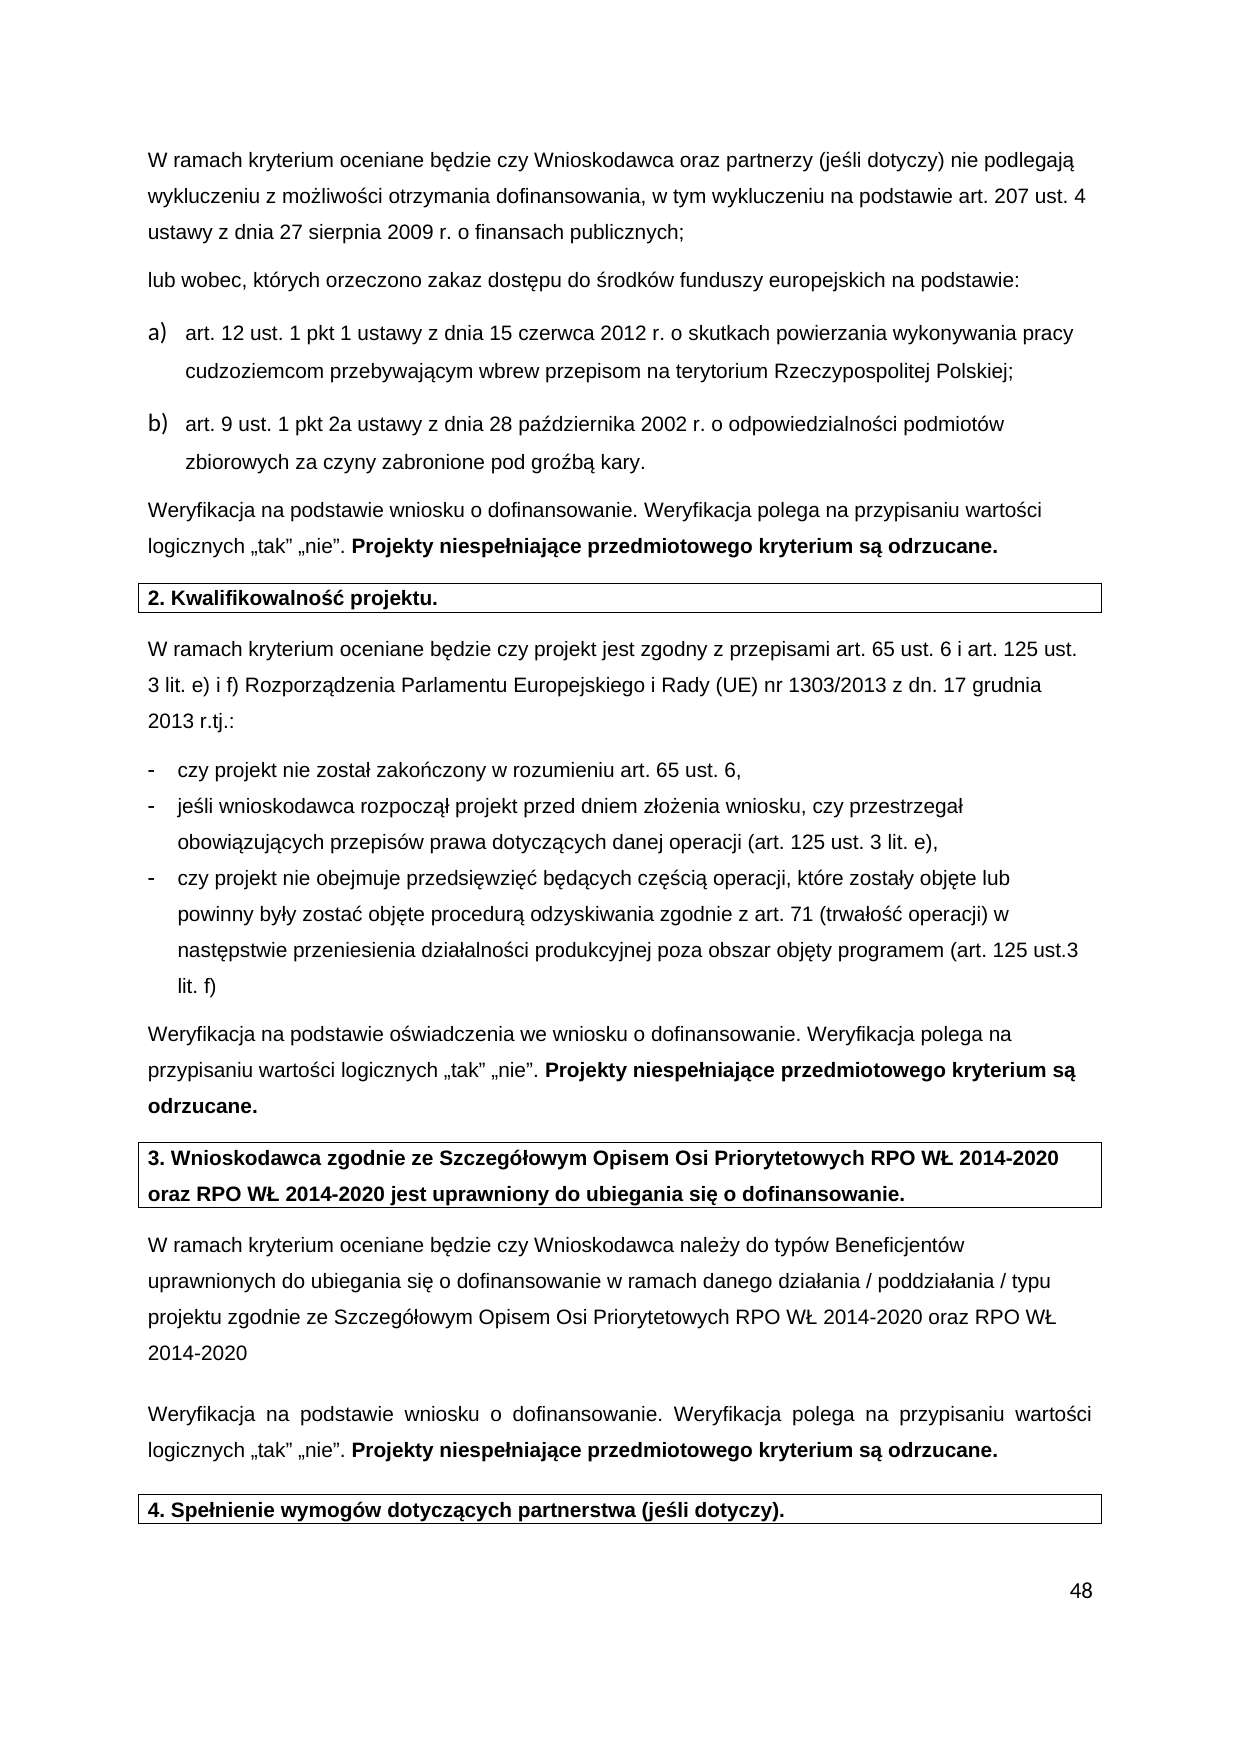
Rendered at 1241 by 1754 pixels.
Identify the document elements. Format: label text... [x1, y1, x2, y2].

list art. 12 ust. 1 pkt 1 ustawy z dnia 15 czerwca 2012 r. o skutkach powierzania wykonywania pracy cudzoziemcom przebywającym wbrew przepisom na terytorium Rzeczypospolitej Polskiej; [148, 316, 1093, 383]
text 4. Spełnienie wymogów dotyczących partnerstwa (jeśli dotyczy). [139, 1495, 1101, 1523]
text lub wobec, których orzeczono zakaz dostępu do środków funduszy europejskich na podstawie: [148, 268, 1093, 292]
list jeśli wnioskodawca rozpoczął projekt przed dniem złożenia wniosku, czy przestrzegał obowiązujących przepisów prawa dotyczących danej operacji (art. 125 ust. 3 lit. e), [148, 794, 1093, 854]
list czy projekt nie został zakończony w rozumieniu art. 65 ust. 6, [148, 758, 1093, 782]
list czy projekt nie obejmuje przedsięwzięć będących częścią operacji, które zostały objęte lub powinny były zostać objęte procedurą odzyskiwania zgodnie z art. 71 (trwałość operacji) w następstwie przeniesienia działalności produkcyjnej poza obszar objęty programem (art. 125 ust.3 lit. f) [148, 866, 1093, 997]
text Weryfikacja na podstawie wniosku o dofinansowanie. Weryfikacja polega na przypisaniu wartości logicznych „tak” „nie”. Projekty niespełniające przedmiotowego kryterium są odrzucane. [148, 1402, 1093, 1462]
list art. 9 ust. 1 pkt 2a ustawy z dnia 28 października 2002 r. o odpowiedzialności podmiotów zbiorowych za czyny zabronione pod groźbą kary. [148, 407, 1093, 474]
text Weryfikacja na podstawie wniosku o dofinansowanie. Weryfikacja polega na przypisaniu wartości logicznych „tak” „nie”. Projekty niespełniające przedmiotowego kryterium są odrzucane. [148, 498, 1093, 558]
text Weryfikacja na podstawie oświadczenia we wniosku o dofinansowanie. Weryfikacja polega na przypisaniu wartości logicznych „tak” „nie”. Projekty niespełniające przedmiotowego kryterium są odrzucane. [148, 1022, 1093, 1118]
text 3. Wnioskodawca zgodnie ze Szczegółowym Opisem Osi Priorytetowych RPO WŁ 2014-2020 oraz RPO WŁ 2014-2020 jest uprawniony do ubiegania się o dofinansowanie. [139, 1143, 1101, 1207]
text W ramach kryterium oceniane będzie czy Wnioskodawca należy do typów Beneficjentów uprawnionych do ubiegania się o dofinansowanie w ramach danego działania / poddziałania / typu projektu zgodnie ze Szczegółowym Opisem Osi Priorytetowych RPO WŁ 2014-2020 oraz RPO WŁ 2014-2020 [148, 1233, 1093, 1365]
text W ramach kryterium oceniane będzie czy projekt jest zgodny z przepisami art. 65 ust. 6 i art. 125 ust. 3 lit. e) i f) Rozporządzenia Parlamentu Europejskiego i Rady (UE) nr 1303/2013 z dn. 17 grudnia 2013 r.tj.: [148, 637, 1093, 733]
text 2. Kwalifikowalność projektu. [139, 584, 1101, 612]
text W ramach kryterium oceniane będzie czy Wnioskodawca oraz partnerzy (jeśli dotyczy) nie podlegają wykluczeniu z możliwości otrzymania dofinansowania, w tym wykluczeniu na podstawie art. 207 ust. 4 ustawy z dnia 27 sierpnia 2009 r. o finansach publicznych; [148, 148, 1093, 243]
